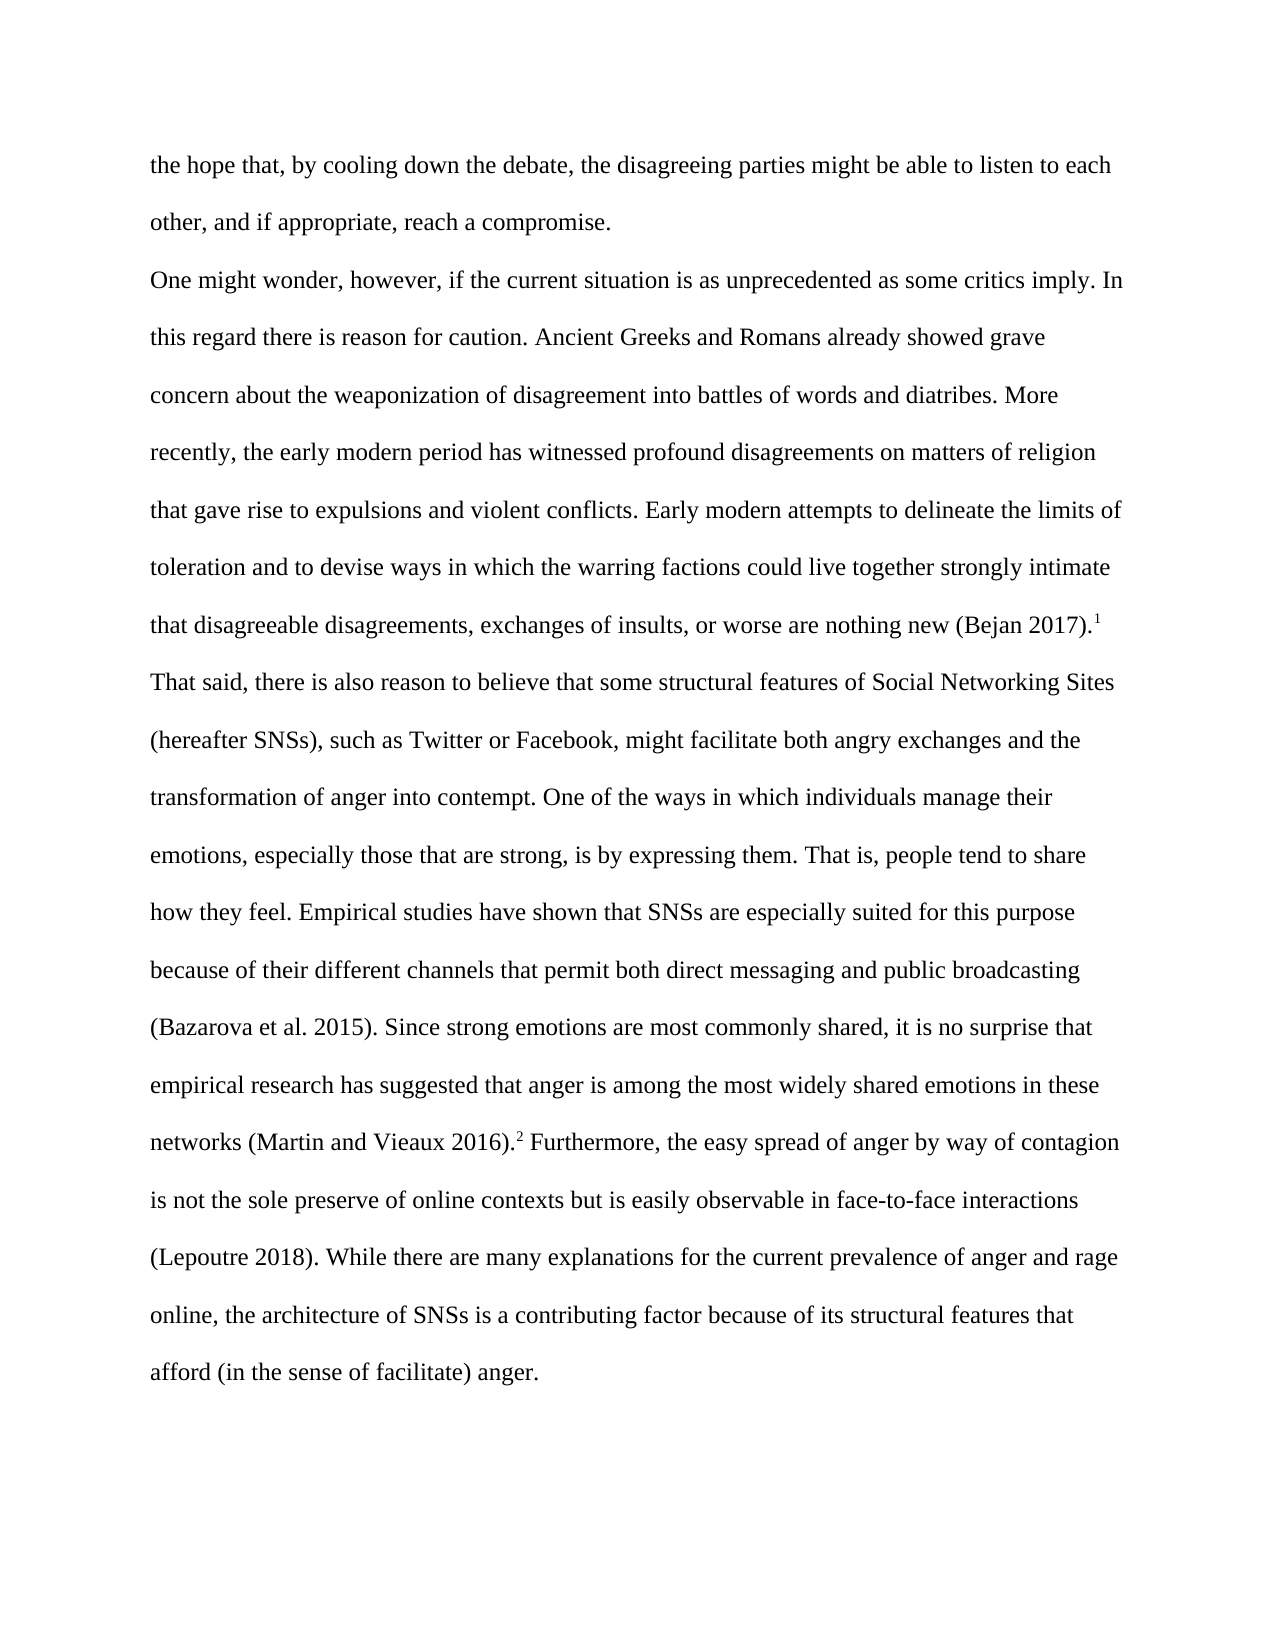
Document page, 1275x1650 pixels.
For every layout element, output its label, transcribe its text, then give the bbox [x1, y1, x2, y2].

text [150, 150, 1125, 236]
text That said, there is also reason to believe that some structural features of Social Networking Sites (hereafter SNSs), such as Twitter or Facebook, might facilitate both angry exchanges and the transformation of anger into contempt. One of the ways in which individuals manage their emotions, especially those that are strong, is by expressing them. That is, people tend to share how they feel. Empirical studies have shown that SNSs are especially suited for this purpose because of their different channels that permit both direct messaging and public broadcasting (Bazarova et al. 2015). Since strong emotions are most commonly shared, it is no surprise that empirical research has suggested that anger is among the most widely shared emotions in these networks (Martin and Vieaux 2016). Furthermore, the easy spread of anger by way of contagion is not the sole preserve of online contexts but is easily observable in face-to-face interactions (Lepoutre 2018). While there are many explanations for the current prevalence of anger and rage online, the architecture of SNSs is a contributing factor because of its structural features that afford (in the sense of facilitate) anger. [150, 667, 1125, 1386]
text One might wonder, however, if the current situation is as unprecedented as some critics imply. In this regard there is reason for caution. Ancient Greeks and Romans already showed grave concern about the weaponization of disagreement into battles of words and diatribes. More recently, the early modern period has witnessed profound disagreements on matters of religion that gave rise to expulsions and violent conflicts. Early modern attempts to delineate the limits of toleration and to devise ways in which the warring factions could live together strongly intimate that disagreeable disagreements, exchanges of insults, or worse are nothing new (Bejan 2017). [150, 265, 1125, 639]
